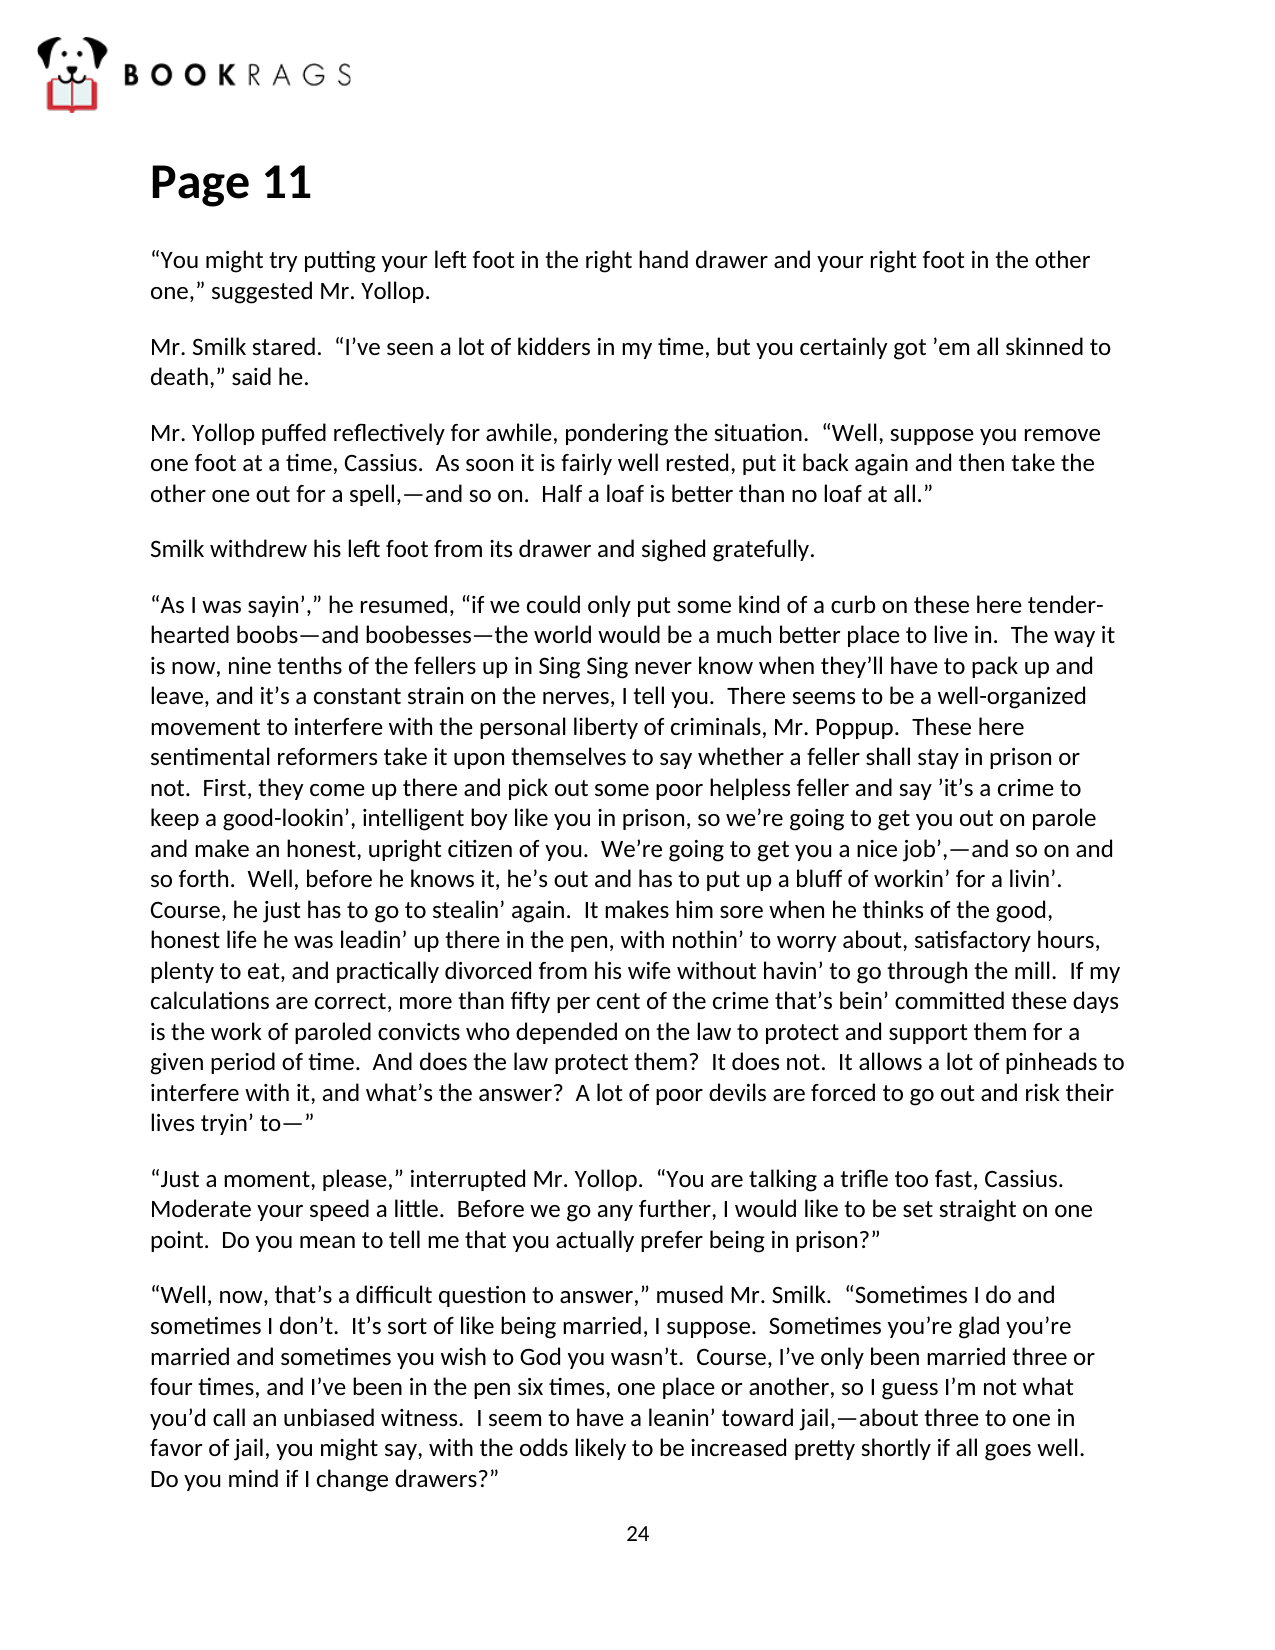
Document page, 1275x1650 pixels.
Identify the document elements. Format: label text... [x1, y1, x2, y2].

text Mr. Yollop puffed reflectively for awhile, pondering the situation. “Well, suppose you remove one foot at a time, Cassius. As soon it is fairly well rested, put it back again and then take the other one out for a spell,—­and so on. Half a loaf is better than no loaf at all.” [150, 417, 1125, 508]
picture [37, 37, 351, 113]
text Page 11 [150, 150, 1125, 211]
text “Just a moment, please,” interrupted Mr. Yollop. “You are talking a trifle too fast, Cassius. Moderate your speed a little. Before we go any further, I would like to be set straight on one point. Do you mean to tell me that you actually prefer being in prison?” [150, 1163, 1125, 1255]
text “Well, now, that’s a difficult question to answer,” mused Mr. Smilk. “Sometimes I do and sometimes I don’t. It’s sort of like being married, I suppose. Sometimes you’re glad you’re married and sometimes you wish to God you wasn’t. Course, I’ve only been married three or four times, and I’ve been in the pen six times, one place or another, so I guess I’m not what you’d call an unbiased witness. I seem to have a leanin’ toward jail,—­about three to one in favor of jail, you might say, with the odds likely to be increased pretty shortly if all goes well. Do you mind if I change drawers?” [150, 1280, 1125, 1493]
text “As I was sayin’,” he resumed, “if we could only put some kind of a curb on these here tender-hearted boobs—­and boobesses—­the world would be a much better place to live in. The way it is now, nine tenths of the fellers up in Sing Sing never know when they’ll have to pack up and leave, and it’s a constant strain on the nerves, I tell you. There seems to be a well-organized movement to interfere with the personal liberty of criminals, Mr. Poppup. These here sentimental reformers take it upon themselves to say whether a feller shall stay in prison or not. First, they come up there and pick out some poor helpless feller and say ’it’s a crime to keep a good-lookin’, intelligent boy like you in prison, so we’re going to get you out on parole and make an honest, upright citizen of you. We’re going to get you a nice job’,—­and so on and so forth. Well, before he knows it, he’s out and has to put up a bluff of workin’ for a livin’. Course, he just has to go to stealin’ again. It makes him sore when he thinks of the good, honest life he was leadin’ up there in the pen, with nothin’ to worry about, satisfactory hours, plenty to eat, and practically divorced from his wife without havin’ to go through the mill. If my calculations are correct, more than fifty per cent of the crime that’s bein’ committed these days is the work of paroled convicts who depended on the law to protect and support them for a given period of time. And does the law protect them? It does not. It allows a lot of pinheads to interfere with it, and what’s the answer? A lot of poor devils are forced to go out and risk their lives tryin’ to—­” [150, 589, 1125, 1138]
text “You might try putting your left foot in the right hand drawer and your right foot in the other one,” suggested Mr. Yollop. [150, 244, 1125, 306]
text Smilk withdrew his left foot from its drawer and sighed gratefully. [150, 533, 1125, 564]
text Mr. Smilk stared. “I’ve seen a lot of kidders in my time, but you certainly got ’em all skinned to death,” said he. [150, 331, 1125, 392]
